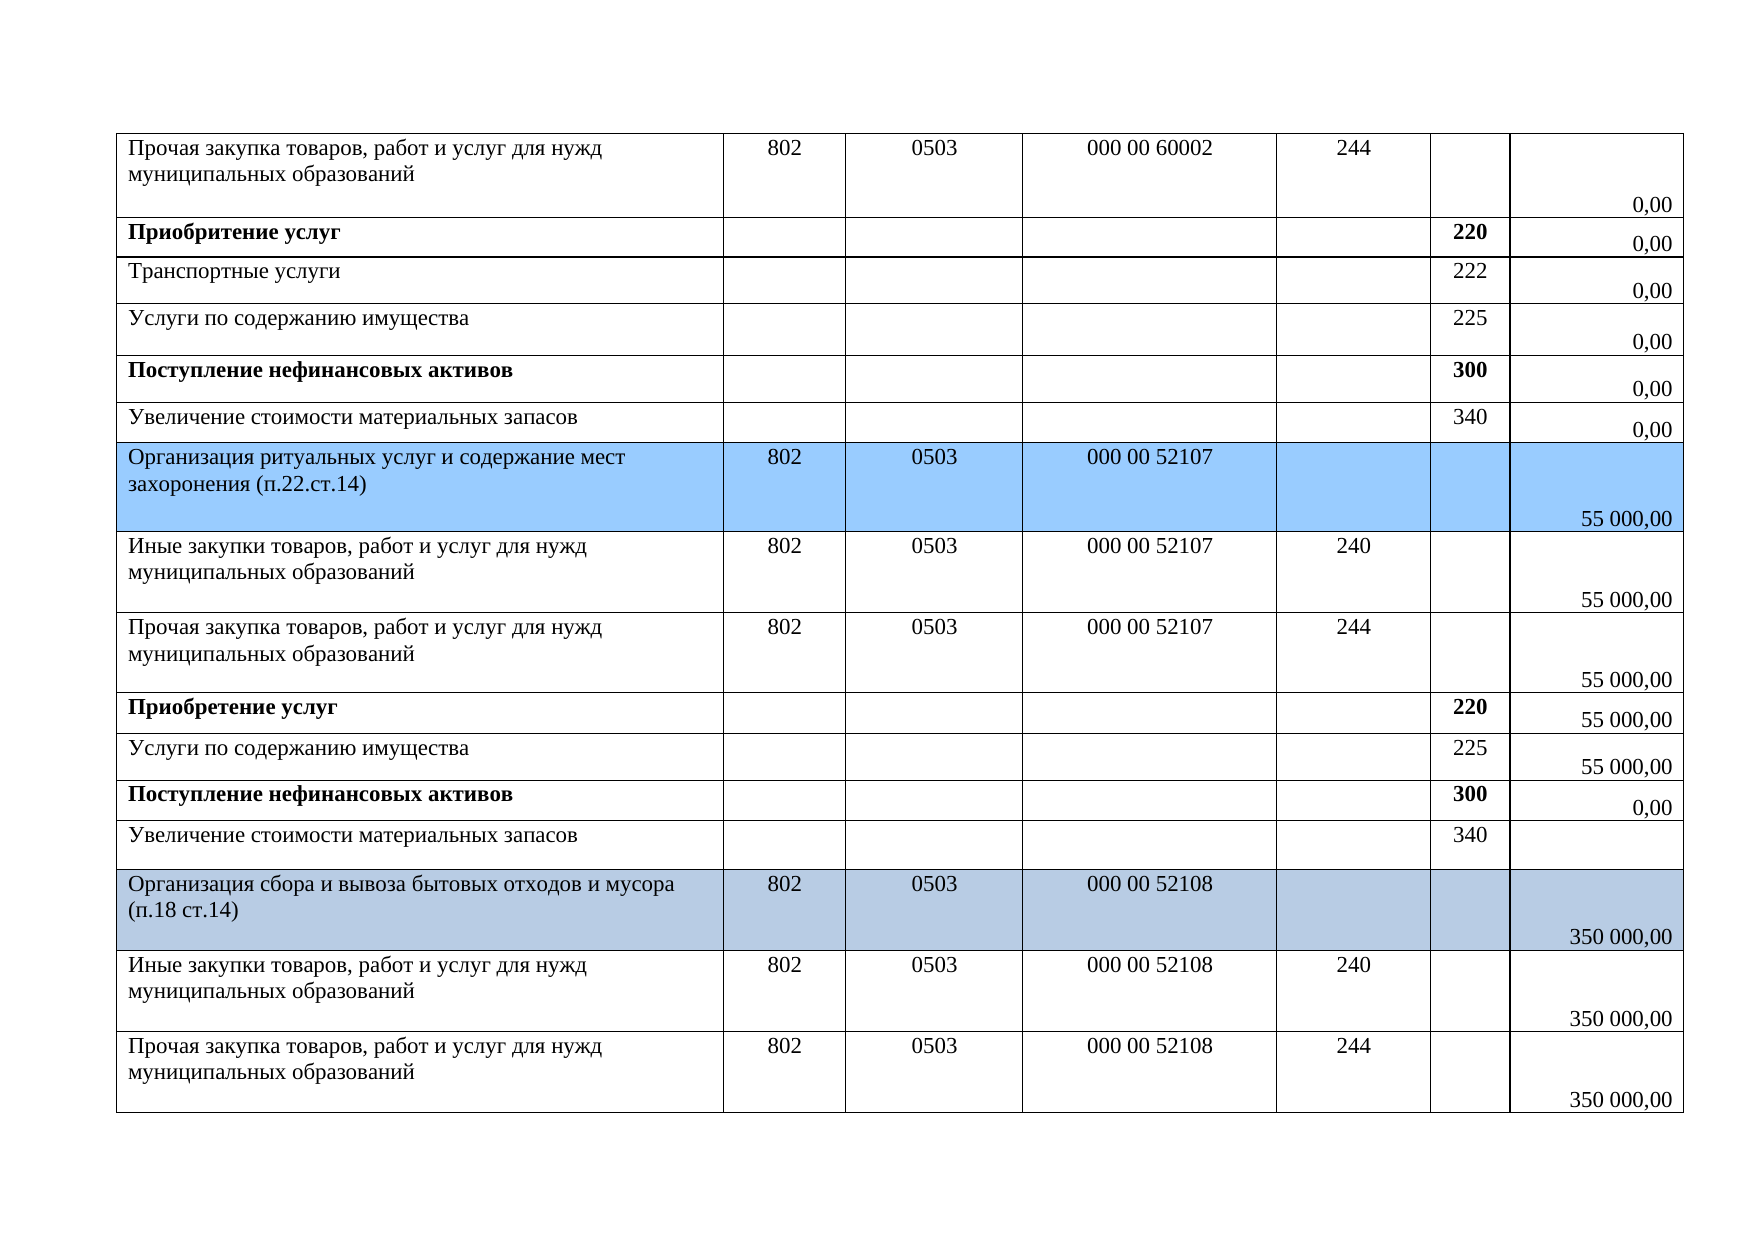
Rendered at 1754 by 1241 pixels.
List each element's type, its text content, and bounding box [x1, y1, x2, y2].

table_cell 0503 [846, 870, 1022, 950]
table_cell 225 [1431, 304, 1509, 355]
table_cell 220 [1431, 218, 1509, 256]
table_cell Организация ритуальных услуг и содержание мест захоронения (п.22.ст.14) [117, 443, 723, 531]
table_cell [724, 734, 845, 779]
table_cell [846, 218, 1022, 256]
table_cell [846, 403, 1022, 442]
table_cell 340 [1431, 821, 1509, 868]
table_cell 000 00 52108 [1023, 870, 1276, 950]
table_cell Прочая закупка товаров, работ и услуг для нужд муниципальных образований [117, 613, 723, 692]
table_cell 0,00 [1511, 134, 1683, 217]
table_cell Поступление нефинансовых активов [117, 781, 723, 820]
table_cell 350 000,00 [1511, 951, 1683, 1031]
table_cell 802 [724, 613, 845, 692]
table_cell 0503 [846, 134, 1022, 217]
table_cell 240 [1277, 532, 1430, 612]
table_cell [1511, 821, 1683, 868]
table_cell [1431, 1032, 1509, 1112]
table_cell 000 00 52107 [1023, 443, 1276, 531]
table_cell [724, 218, 845, 256]
table_cell [1431, 951, 1509, 1031]
table_cell [1431, 134, 1509, 217]
table_cell [846, 258, 1022, 303]
table_cell 802 [724, 870, 845, 950]
table_cell [724, 821, 845, 868]
table_cell 000 00 52107 [1023, 532, 1276, 612]
table_cell [846, 304, 1022, 355]
table_cell 000 00 52108 [1023, 951, 1276, 1031]
table_cell 55 000,00 [1511, 734, 1683, 779]
table_cell [1277, 821, 1430, 868]
table_cell Транспортные услуги [117, 258, 723, 303]
table_cell 244 [1277, 1032, 1430, 1112]
table_cell 55 000,00 [1511, 532, 1683, 612]
table_cell 0503 [846, 613, 1022, 692]
table_cell Услуги по содержанию имущества [117, 734, 723, 779]
table_cell [1023, 693, 1276, 733]
table_cell Поступление нефинансовых активов [117, 356, 723, 402]
table_cell 55 000,00 [1511, 693, 1683, 733]
table_cell [1277, 356, 1430, 402]
table_cell [724, 258, 845, 303]
table_cell 240 [1277, 951, 1430, 1031]
table_cell Увеличение стоимости материальных запасов [117, 403, 723, 442]
table_cell [724, 304, 845, 355]
table_cell Прочая закупка товаров, работ и услуг для нужд муниципальных образований [117, 1032, 723, 1112]
table_cell 802 [724, 951, 845, 1031]
table_cell [724, 403, 845, 442]
table_cell [724, 356, 845, 402]
table_cell 300 [1431, 781, 1509, 820]
table_cell 000 00 52107 [1023, 613, 1276, 692]
table_cell 0,00 [1511, 304, 1683, 355]
table_cell 244 [1277, 134, 1430, 217]
table_cell 220 [1431, 693, 1509, 733]
table_cell [724, 693, 845, 733]
table_cell [846, 781, 1022, 820]
table_cell [1277, 734, 1430, 779]
table_cell [1023, 781, 1276, 820]
table_cell [846, 734, 1022, 779]
table_cell 0,00 [1511, 356, 1683, 402]
table_cell 55 000,00 [1511, 443, 1683, 531]
table_cell 802 [724, 443, 845, 531]
table_cell Приобретение услуг [117, 693, 723, 733]
table_cell [1277, 870, 1430, 950]
table_cell 0503 [846, 1032, 1022, 1112]
table_cell [1431, 613, 1509, 692]
table_cell 340 [1431, 403, 1509, 442]
table_cell 802 [724, 1032, 845, 1112]
table_cell [1431, 443, 1509, 531]
table_cell 225 [1431, 734, 1509, 779]
table_cell [1023, 821, 1276, 868]
table_cell [1431, 870, 1509, 950]
table_cell 55 000,00 [1511, 613, 1683, 692]
table_cell [1277, 218, 1430, 256]
table_cell 000 00 60002 [1023, 134, 1276, 217]
table_cell [1023, 304, 1276, 355]
table_cell Иные закупки товаров, работ и услуг для нужд муниципальных образований [117, 951, 723, 1031]
table_cell Услуги по содержанию имущества [117, 304, 723, 355]
table_cell 802 [724, 134, 845, 217]
table_cell [1431, 532, 1509, 612]
table_cell [724, 781, 845, 820]
table_cell [1023, 356, 1276, 402]
table_cell Иные закупки товаров, работ и услуг для нужд муниципальных образований [117, 532, 723, 612]
table_cell [1277, 443, 1430, 531]
table_cell 244 [1277, 613, 1430, 692]
table_cell [1277, 781, 1430, 820]
table_cell [1023, 258, 1276, 303]
table_cell [846, 693, 1022, 733]
table_cell 0,00 [1511, 258, 1683, 303]
table_cell 350 000,00 [1511, 1032, 1683, 1112]
table_cell 0503 [846, 951, 1022, 1031]
table_cell 0503 [846, 443, 1022, 531]
table_cell Организация сбора и вывоза бытовых отходов и мусора (п.18 ст.14) [117, 870, 723, 950]
table_cell Приобритение услуг [117, 218, 723, 256]
table_cell 0,00 [1511, 218, 1683, 256]
table_cell 350 000,00 [1511, 870, 1683, 950]
table_cell 300 [1431, 356, 1509, 402]
table_cell 000 00 52108 [1023, 1032, 1276, 1112]
table_cell Увеличение стоимости материальных запасов [117, 821, 723, 868]
table_cell [1277, 403, 1430, 442]
table_cell [1277, 304, 1430, 355]
table_cell 0503 [846, 532, 1022, 612]
table_cell [1277, 258, 1430, 303]
table_cell [1023, 218, 1276, 256]
table_cell [846, 821, 1022, 868]
table_cell 0,00 [1511, 403, 1683, 442]
table_cell [846, 356, 1022, 402]
table_cell [1277, 693, 1430, 733]
table_cell Прочая закупка товаров, работ и услуг для нужд муниципальных образований [117, 134, 723, 217]
table_cell [1023, 734, 1276, 779]
table_cell 0,00 [1511, 781, 1683, 820]
table_cell 802 [724, 532, 845, 612]
table_cell 222 [1431, 258, 1509, 303]
table_cell [1023, 403, 1276, 442]
